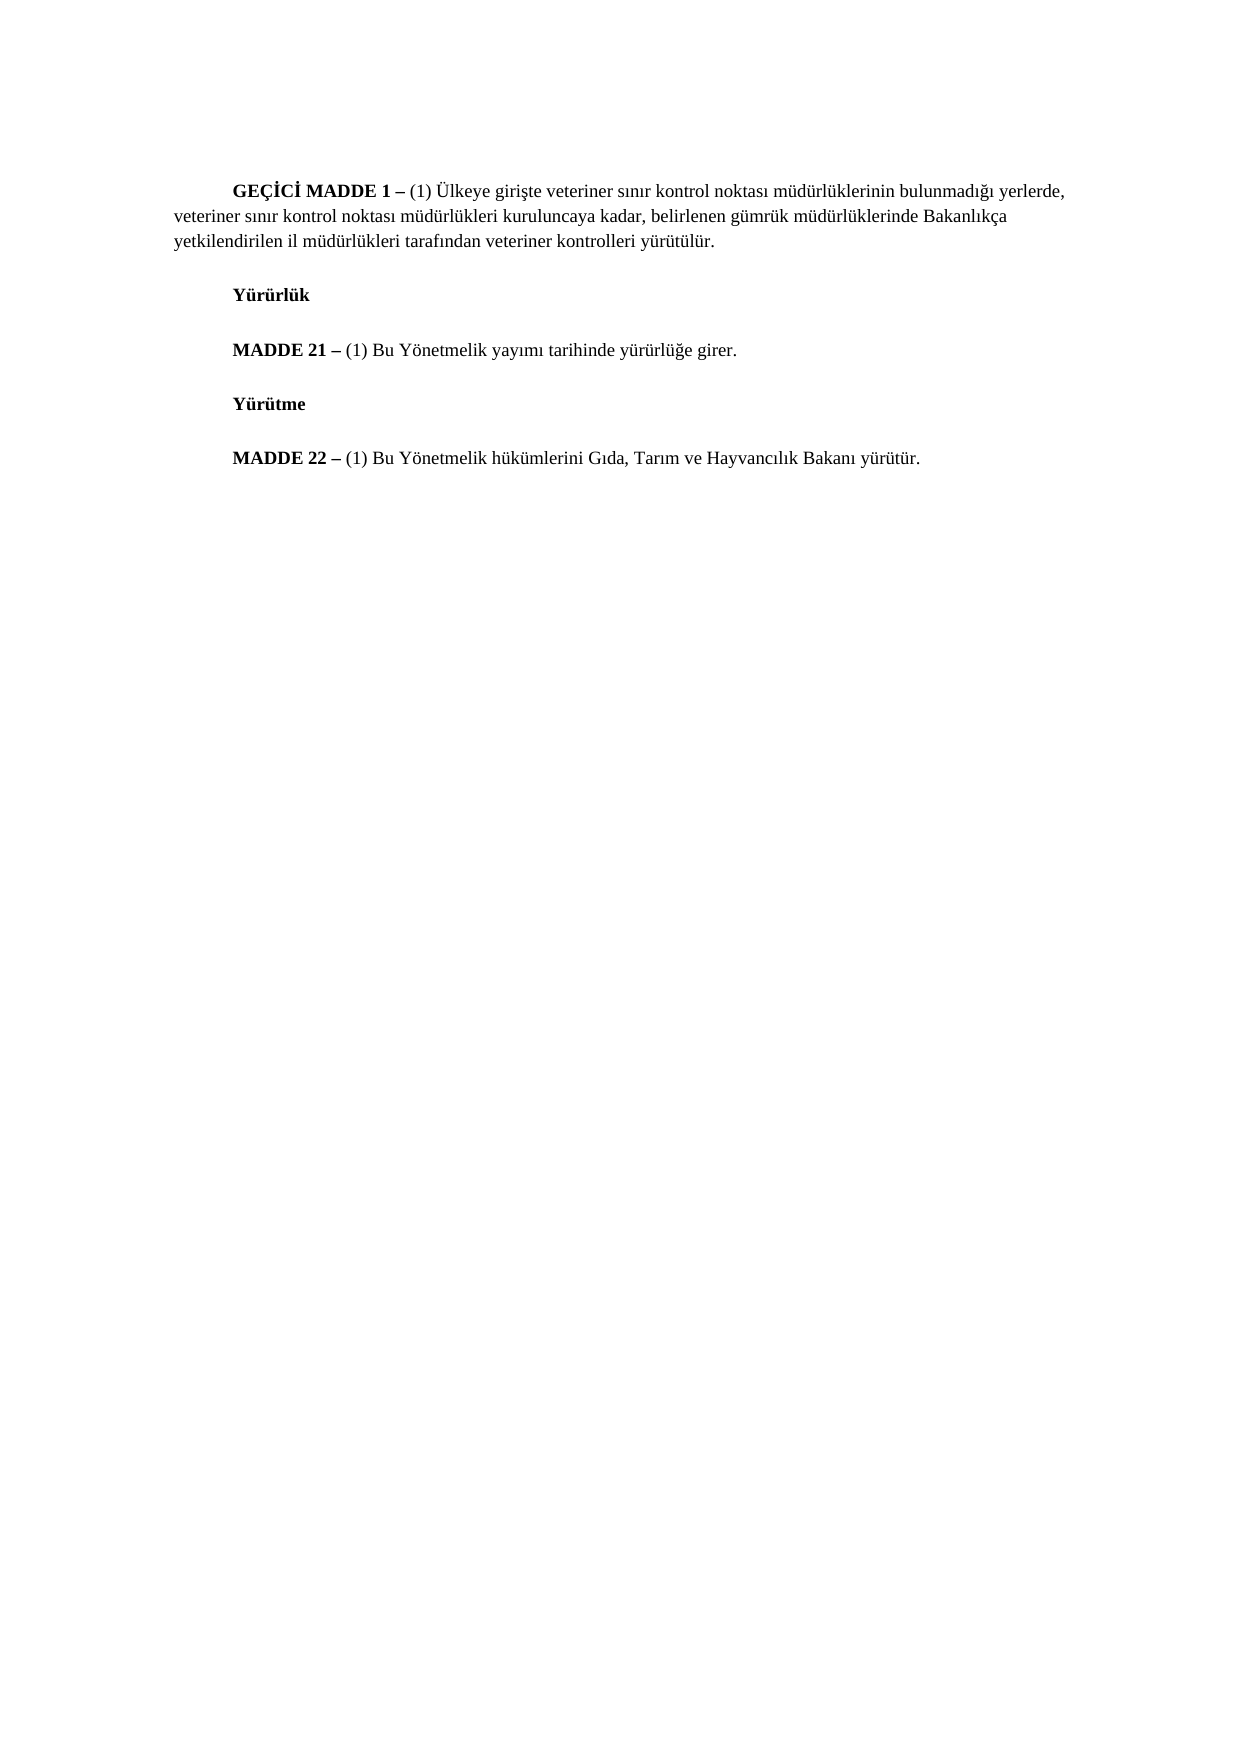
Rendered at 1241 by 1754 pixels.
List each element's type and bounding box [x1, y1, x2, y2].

table_header [146, 148, 1094, 468]
